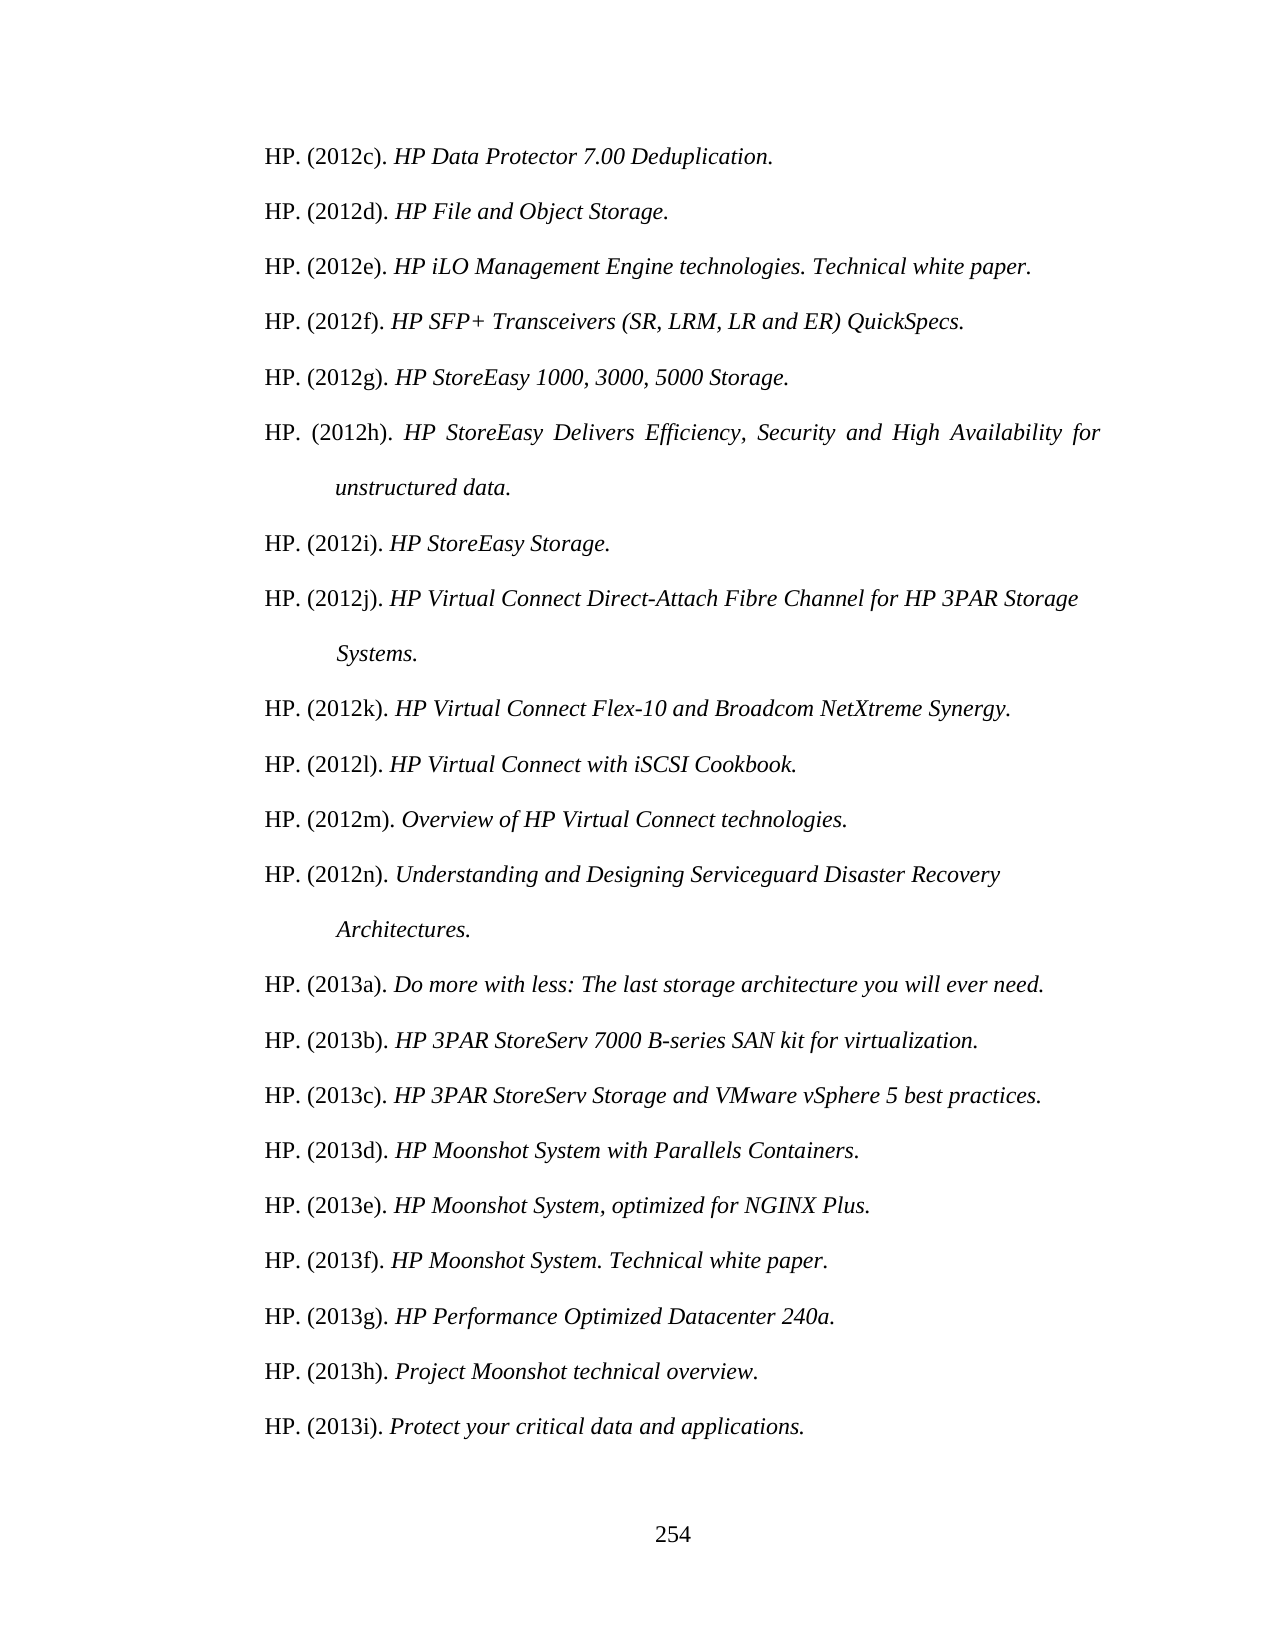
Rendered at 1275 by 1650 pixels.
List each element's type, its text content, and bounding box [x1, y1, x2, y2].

text HP. (2012n). Understanding and Designing Serviceguard Disaster Recovery [264, 860, 1104, 888]
text HP. (2013g). HP Performance Optimized Datacenter 240a. [264, 1302, 1104, 1329]
text HP. (2012h). HP StoreEasy Delivers Efficiency, Security and High Availability for unstructured data. [264, 418, 1104, 500]
text Systems. [336, 639, 1104, 667]
text HP. (2012j). HP Virtual Connect Direct-Attach Fibre Channel for HP 3PAR Storage [264, 584, 1104, 612]
text HP. (2013a). Do more with less: The last storage architecture you will ever need. [264, 971, 1104, 998]
text HP. (2013f). HP Moonshot System. Technical white paper. [264, 1247, 1104, 1274]
text HP. (2012l). HP Virtual Connect with iSCSI Cookbook. [264, 750, 1104, 777]
text HP. (2012d). HP File and Object Storage. [264, 197, 1104, 224]
text Architectures. [336, 915, 1104, 943]
text HP. (2012c). HP Data Protector 7.00 Deduplication. [264, 142, 1104, 169]
text HP. (2013c). HP 3PAR StoreServ Storage and VMware vSphere 5 best practices. [264, 1081, 1104, 1108]
text HP. (2012f). HP SFP+ Transceivers (SR, LRM, LR and ER) QuickSpecs. [264, 307, 1104, 335]
text HP. (2012m). Overview of HP Virtual Connect technologies. [264, 805, 1104, 832]
text HP. (2012i). HP StoreEasy Storage. [264, 529, 1104, 556]
text HP. (2012k). HP Virtual Connect Flex-10 and Broadcom NetXtreme Synergy. [264, 694, 1104, 722]
text HP. (2012g). HP StoreEasy 1000, 3000, 5000 Storage. [264, 362, 1104, 390]
text HP. (2013i). Protect your critical data and applications. [264, 1412, 1104, 1440]
text HP. (2012e). HP iLO Management Engine technologies. Technical white paper. [264, 252, 1104, 280]
text HP. (2013b). HP 3PAR StoreServ 7000 B-series SAN kit for virtualization. [264, 1026, 1104, 1053]
text HP. (2013e). HP Moonshot System, optimized for NGINX Plus. [264, 1191, 1104, 1219]
text HP. (2013h). Project Moonshot technical overview. [264, 1357, 1104, 1384]
text HP. (2013d). HP Moonshot System with Parallels Containers. [264, 1136, 1104, 1164]
